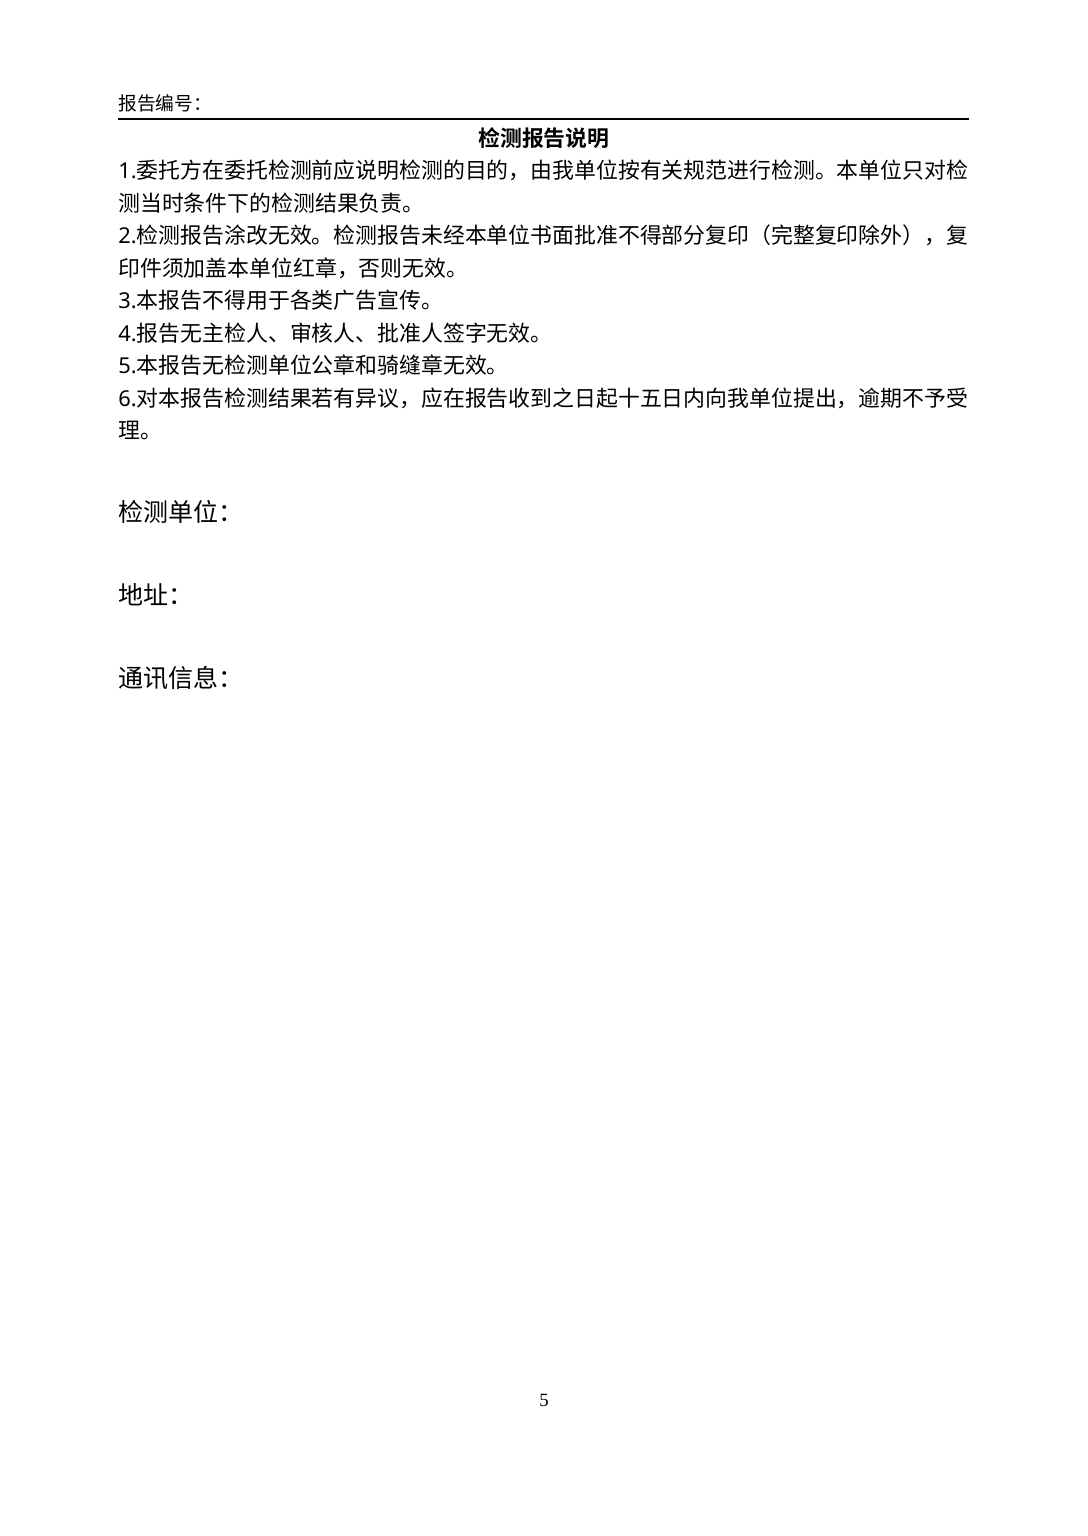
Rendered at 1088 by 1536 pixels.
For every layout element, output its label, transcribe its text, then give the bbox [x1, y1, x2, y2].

text 3.本报告不得用于各类广告宣传。 [118, 283, 969, 315]
text 检测报告说明 [118, 120, 969, 153]
text 5.本报告无检测单位公章和骑缝章无效。 [118, 348, 969, 380]
text 6.对本报告检测结果若有异议，应在报告收到之日起十五日内向我单位提出，逾期不予受理。 [118, 380, 969, 445]
text 2.检测报告涂改无效。检测报告未经本单位书面批准不得部分复印（完整复印除外），复印件须加盖本单位红章，否则无效。 [118, 218, 969, 283]
text 地址： [118, 561, 969, 626]
text 4.报告无主检人、审核人、批准人签字无效。 [118, 315, 969, 348]
text 检测单位： [118, 478, 969, 543]
text 1.委托方在委托检测前应说明检测的目的，由我单位按有关规范进行检测。本单位只对检测当时条件下的检测结果负责。 [118, 153, 969, 218]
text 通讯信息： [118, 644, 969, 709]
